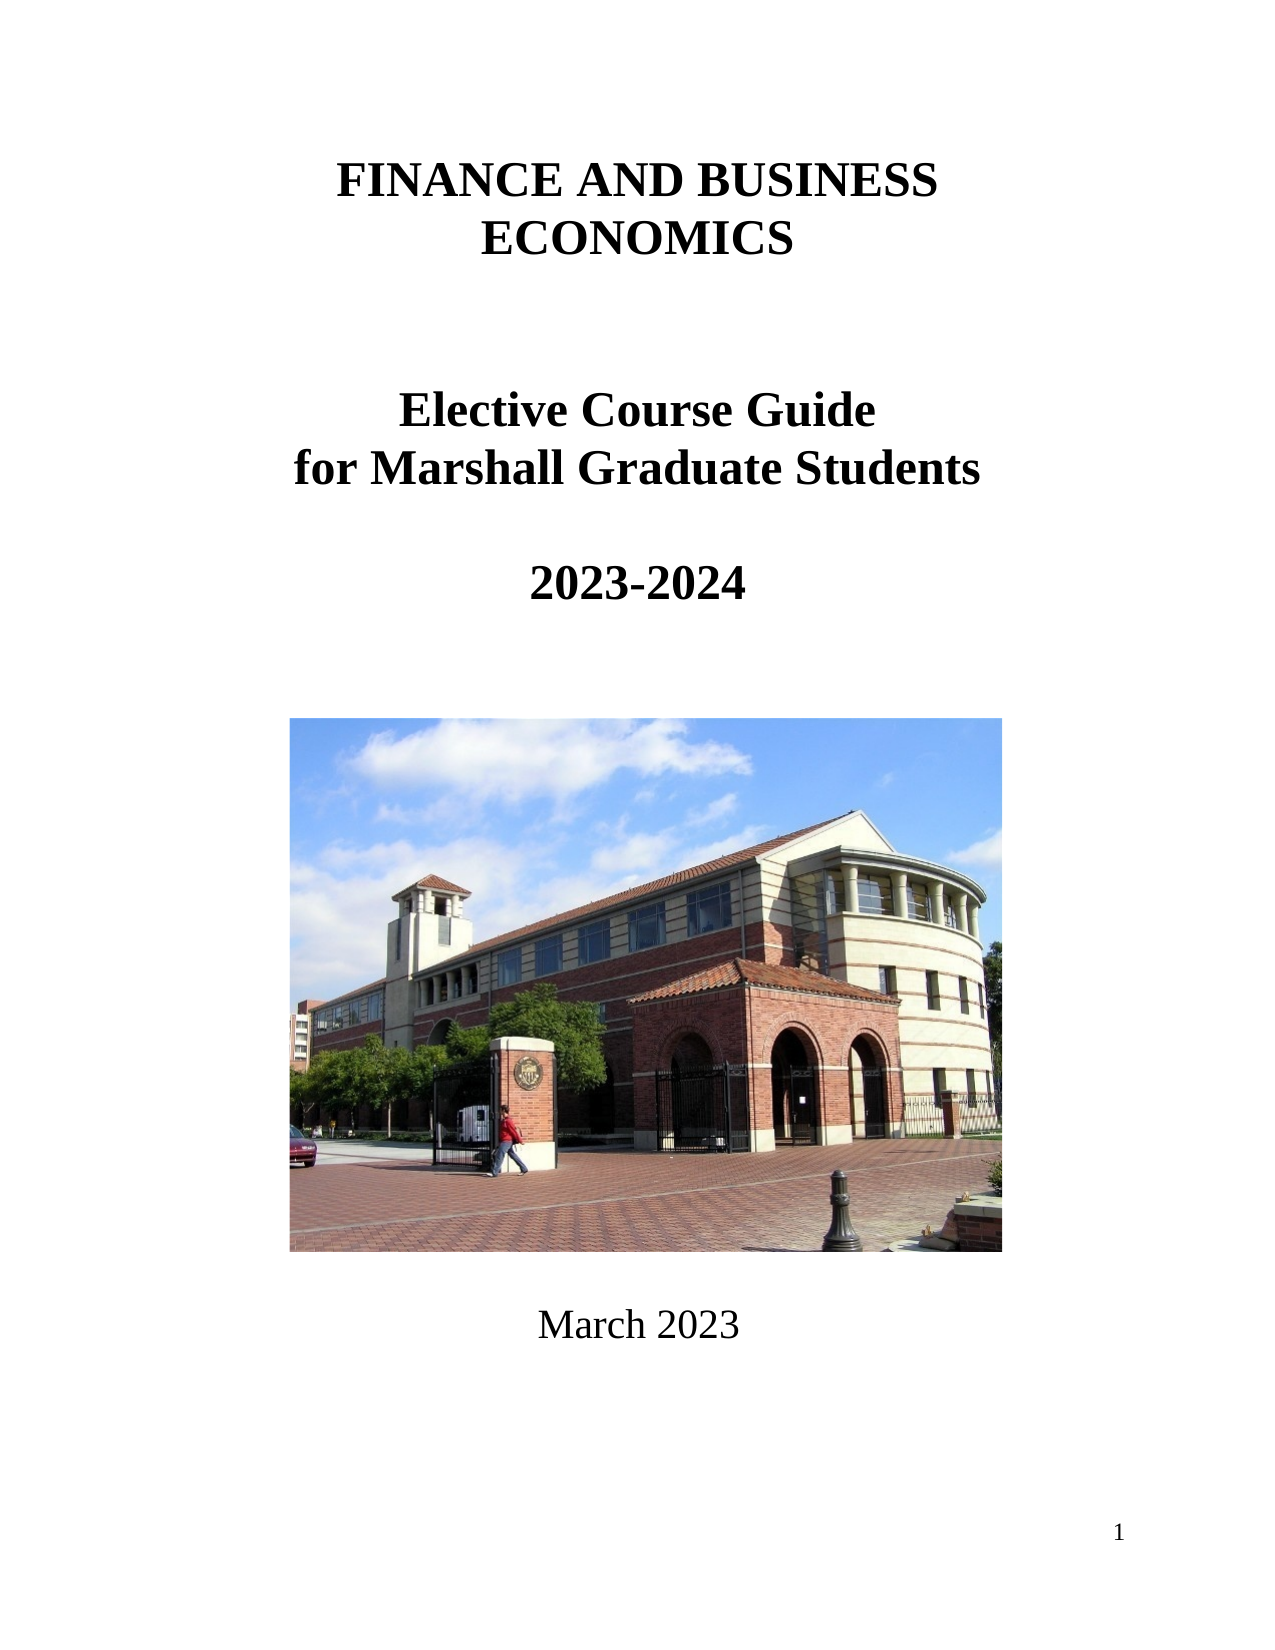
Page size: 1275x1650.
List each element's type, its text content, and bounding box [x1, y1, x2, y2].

picture [289, 718, 1003, 1252]
text Elective Course Guide [150, 380, 1125, 437]
text FINANCE AND BUSINESS [150, 150, 1125, 207]
text March 2023 [150, 1299, 1127, 1347]
text 2023-2024 [150, 552, 1125, 610]
text ECONOMICS [150, 207, 1125, 265]
text for Marshall Graduate Students [150, 437, 1125, 495]
